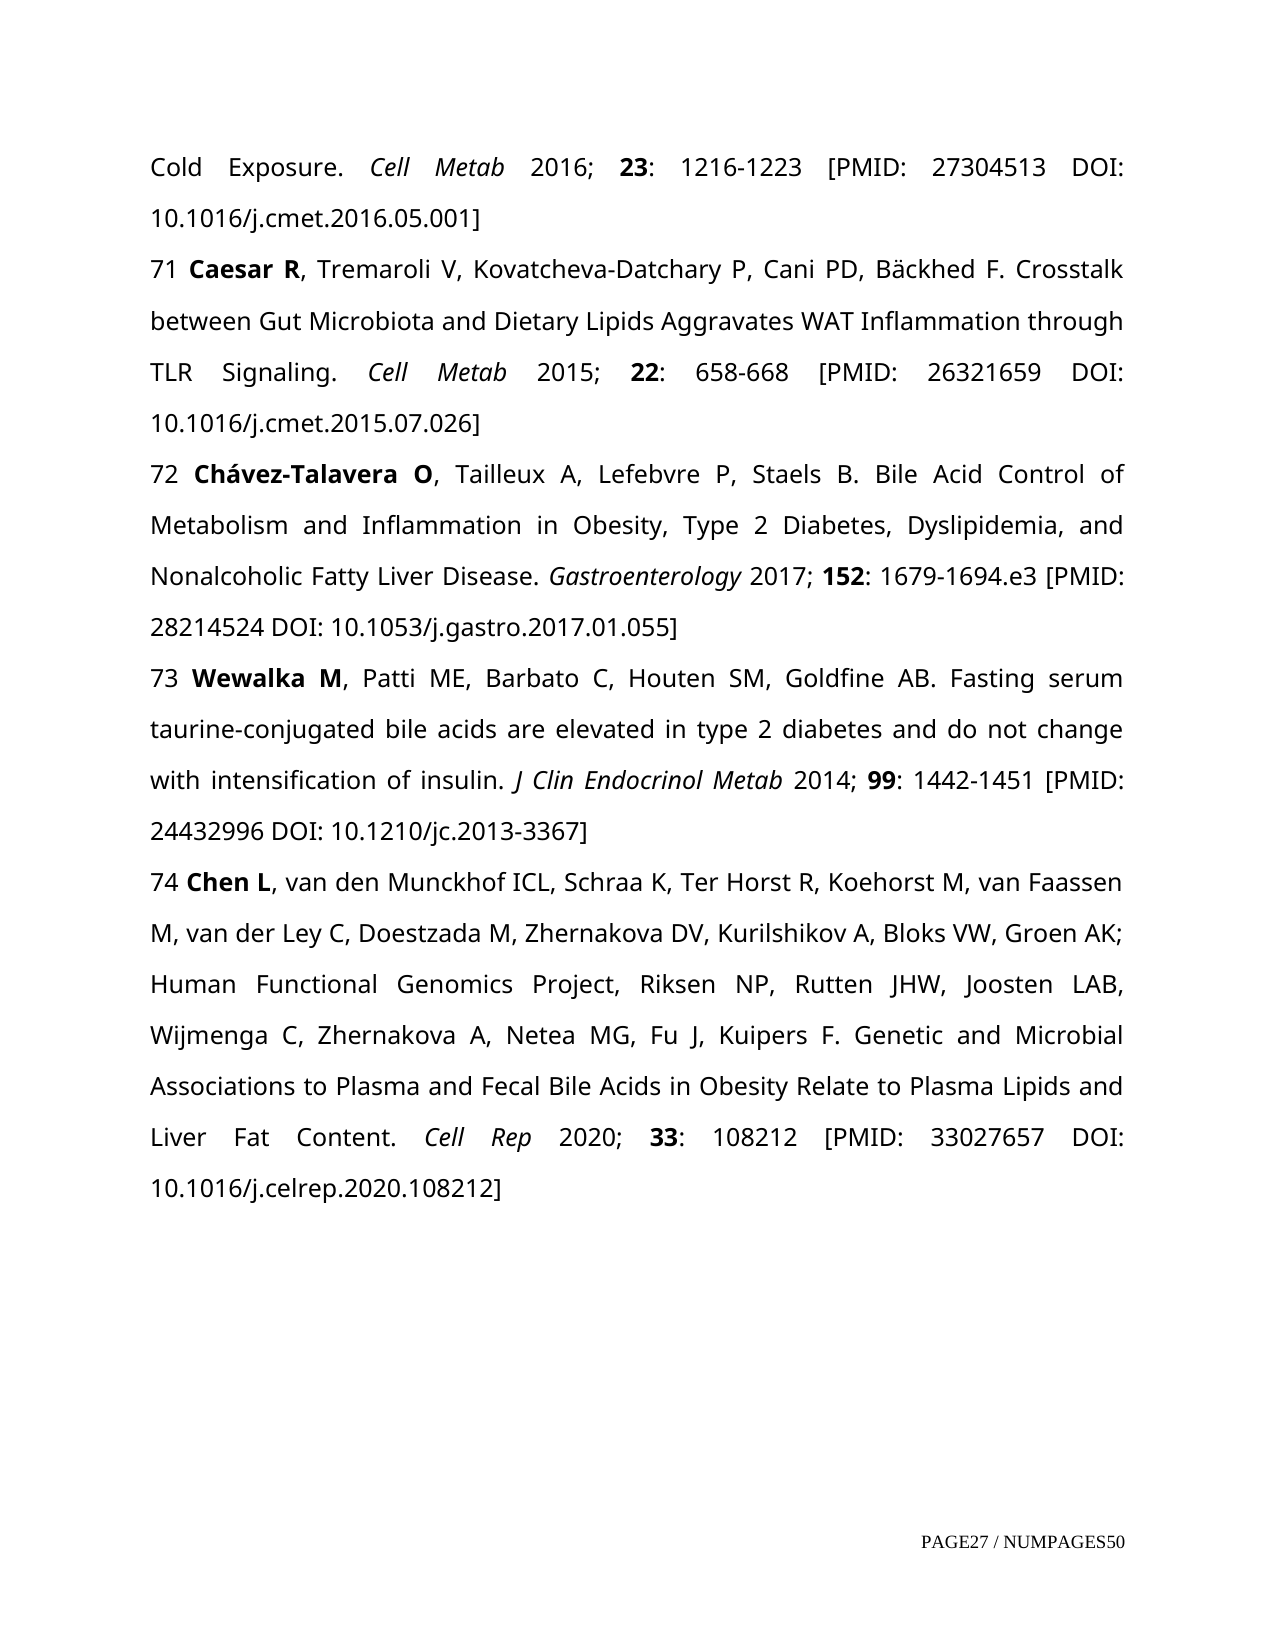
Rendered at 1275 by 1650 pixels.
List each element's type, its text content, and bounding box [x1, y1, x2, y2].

text 73 Wewalka M, Patti ME, Barbato C, Houten SM, Goldfine AB. Fasting serum taurine-conjugated bile acids are elevated in type 2 diabetes and do not change with intensification of insulin. J Clin Endocrinol Metab 2014; 99: 1442-1451 [PMID: 24432996 DOI: 10.1210/jc.2013-3367] [150, 660, 1125, 848]
text 72 Chávez-Talavera O, Tailleux A, Lefebvre P, Staels B. Bile Acid Control of Metabolism and Inflammation in Obesity, Type 2 Diabetes, Dyslipidemia, and Nonalcoholic Fatty Liver Disease. Gastroenterology 2017; 152: 1679-1694.e3 [PMID: 28214524 DOI: 10.1053/j.gastro.2017.01.055] [150, 456, 1125, 643]
text 71 Caesar R, Tremaroli V, Kovatcheva-Datchary P, Cani PD, Bäckhed F. Crosstalk between Gut Microbiota and Dietary Lipids Aggravates WAT Inflammation through TLR Signaling. Cell Metab 2015; 22: 658-668 [PMID: 26321659 DOI: 10.1016/j.cmet.2015.07.026] [150, 252, 1125, 439]
text 74 Chen L, van den Munckhof ICL, Schraa K, Ter Horst R, Koehorst M, van Faassen M, van der Ley C, Doestzada M, Zhernakova DV, Kurilshikov A, Bloks VW, Groen AK; Human Functional Genomics Project, Riksen NP, Rutten JHW, Joosten LAB, Wijmenga C, Zhernakova A, Netea MG, Fu J, Kuipers F. Genetic and Microbial Associations to Plasma and Fecal Bile Acids in Obesity Relate to Plasma Lipids and Liver Fat Content. Cell Rep 2020; 33: 108212 [PMID: 33027657 DOI: 10.1016/j.celrep.2020.108212] [150, 864, 1125, 1205]
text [150, 150, 1125, 235]
